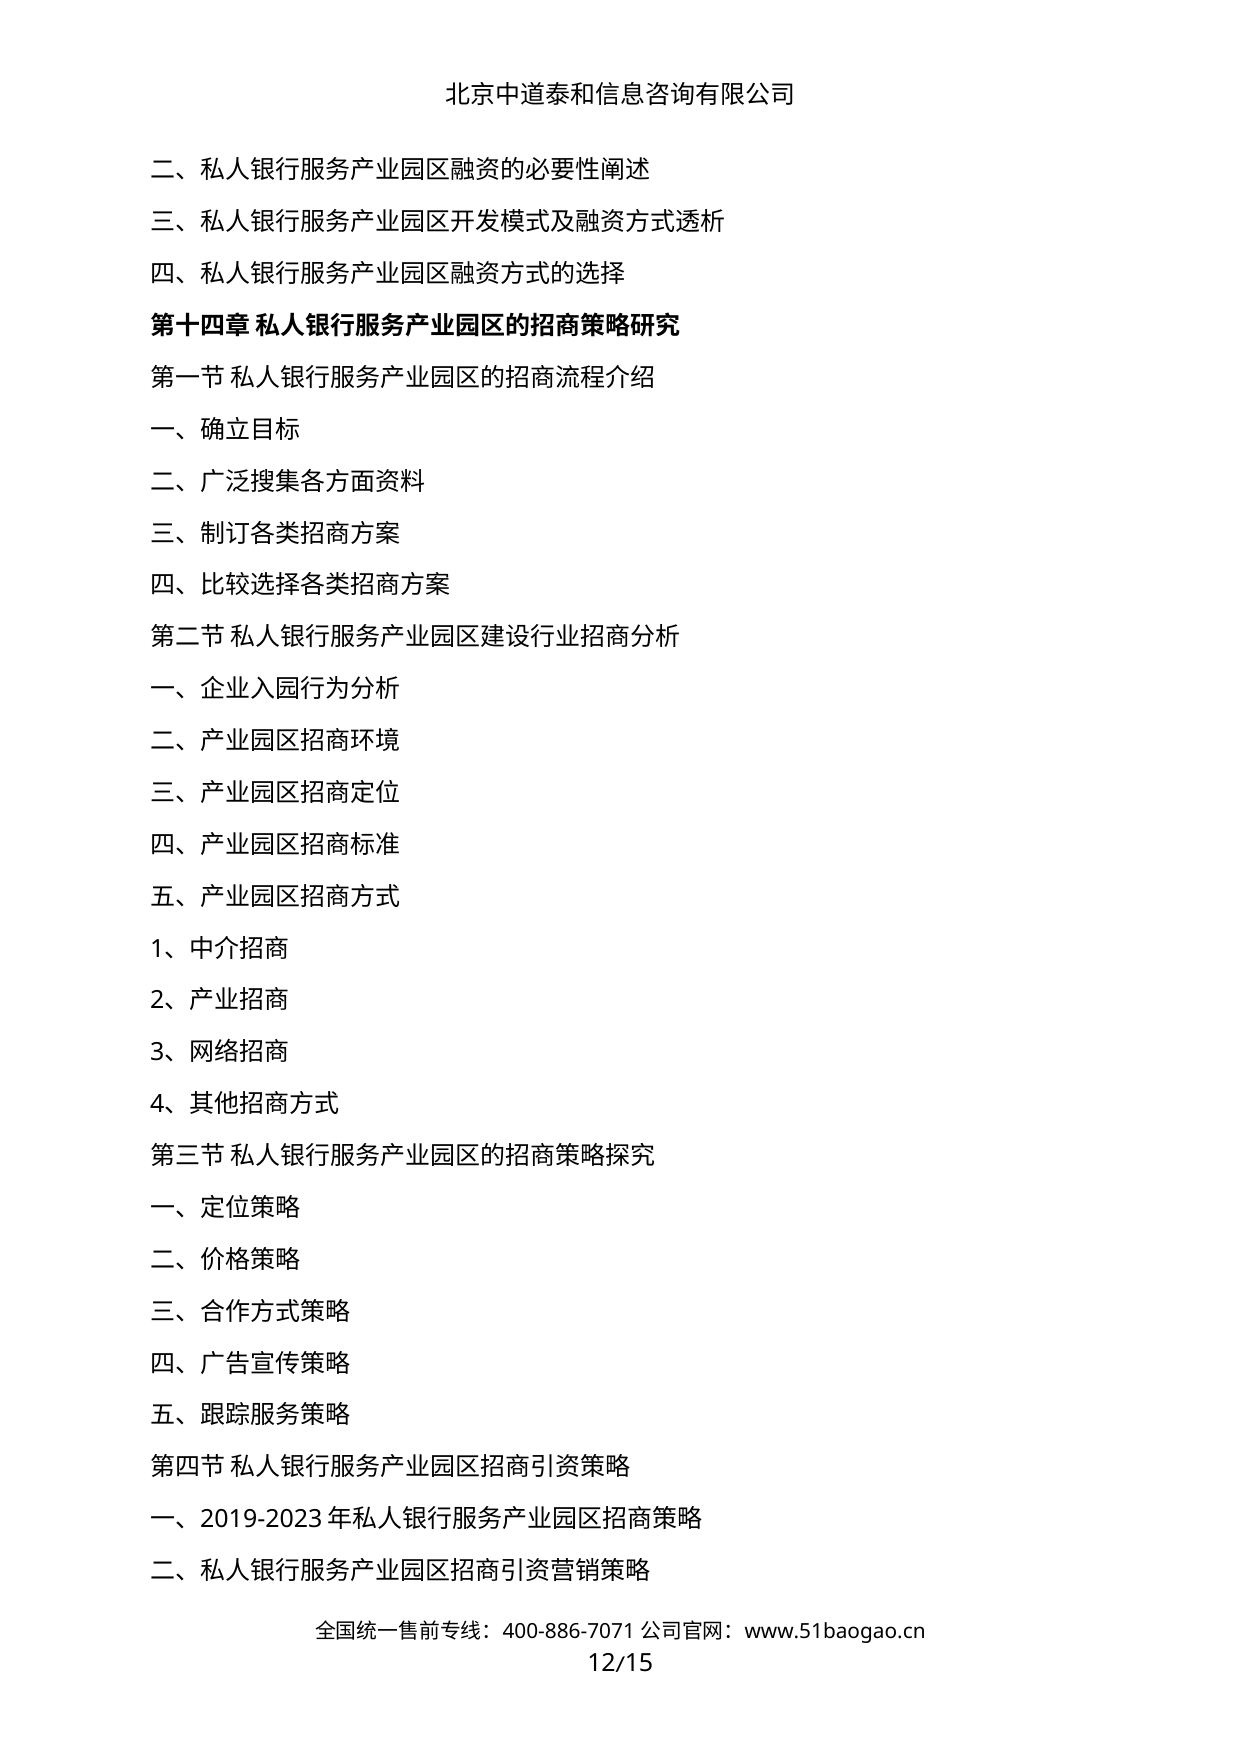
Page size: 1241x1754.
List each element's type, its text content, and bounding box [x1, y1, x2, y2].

text 一、定位策略 [150, 1187, 1090, 1224]
text 四、产业园区招商标准 [150, 824, 1090, 861]
text 四、比较选择各类招商方案 [150, 565, 1090, 601]
text 五、产业园区招商方式 [150, 876, 1090, 912]
text 二、价格策略 [150, 1239, 1090, 1276]
text 第十四章 私人银行服务产业园区的招商策略研究 [150, 306, 1090, 342]
text 三、合作方式策略 [150, 1291, 1090, 1327]
text 二、私人银行服务产业园区融资的必要性阐述 [150, 150, 1090, 186]
text 3、网络招商 [150, 1032, 1090, 1068]
text 三、私人银行服务产业园区开发模式及融资方式透析 [150, 202, 1090, 238]
text 一、确立目标 [150, 409, 1090, 446]
text 第一节 私人银行服务产业园区的招商流程介绍 [150, 357, 1090, 394]
text 一、2019-2023年私人银行服务产业园区招商策略 [150, 1499, 1090, 1535]
text 三、产业园区招商定位 [150, 772, 1090, 809]
text 1、中介招商 [150, 928, 1090, 964]
text 二、产业园区招商环境 [150, 721, 1090, 757]
text 四、私人银行服务产业园区融资方式的选择 [150, 254, 1090, 290]
text 4、其他招商方式 [150, 1084, 1090, 1120]
text 二、私人银行服务产业园区招商引资营销策略 [150, 1551, 1090, 1587]
text 第二节 私人银行服务产业园区建设行业招商分析 [150, 617, 1090, 653]
text 三、制订各类招商方案 [150, 513, 1090, 549]
text 四、广告宣传策略 [150, 1343, 1090, 1379]
text 一、企业入园行为分析 [150, 669, 1090, 705]
text 2、产业招商 [150, 980, 1090, 1016]
text 二、广泛搜集各方面资料 [150, 461, 1090, 497]
text 第三节 私人银行服务产业园区的招商策略探究 [150, 1136, 1090, 1172]
text 五、跟踪服务策略 [150, 1395, 1090, 1431]
text 第四节 私人银行服务产业园区招商引资策略 [150, 1447, 1090, 1483]
